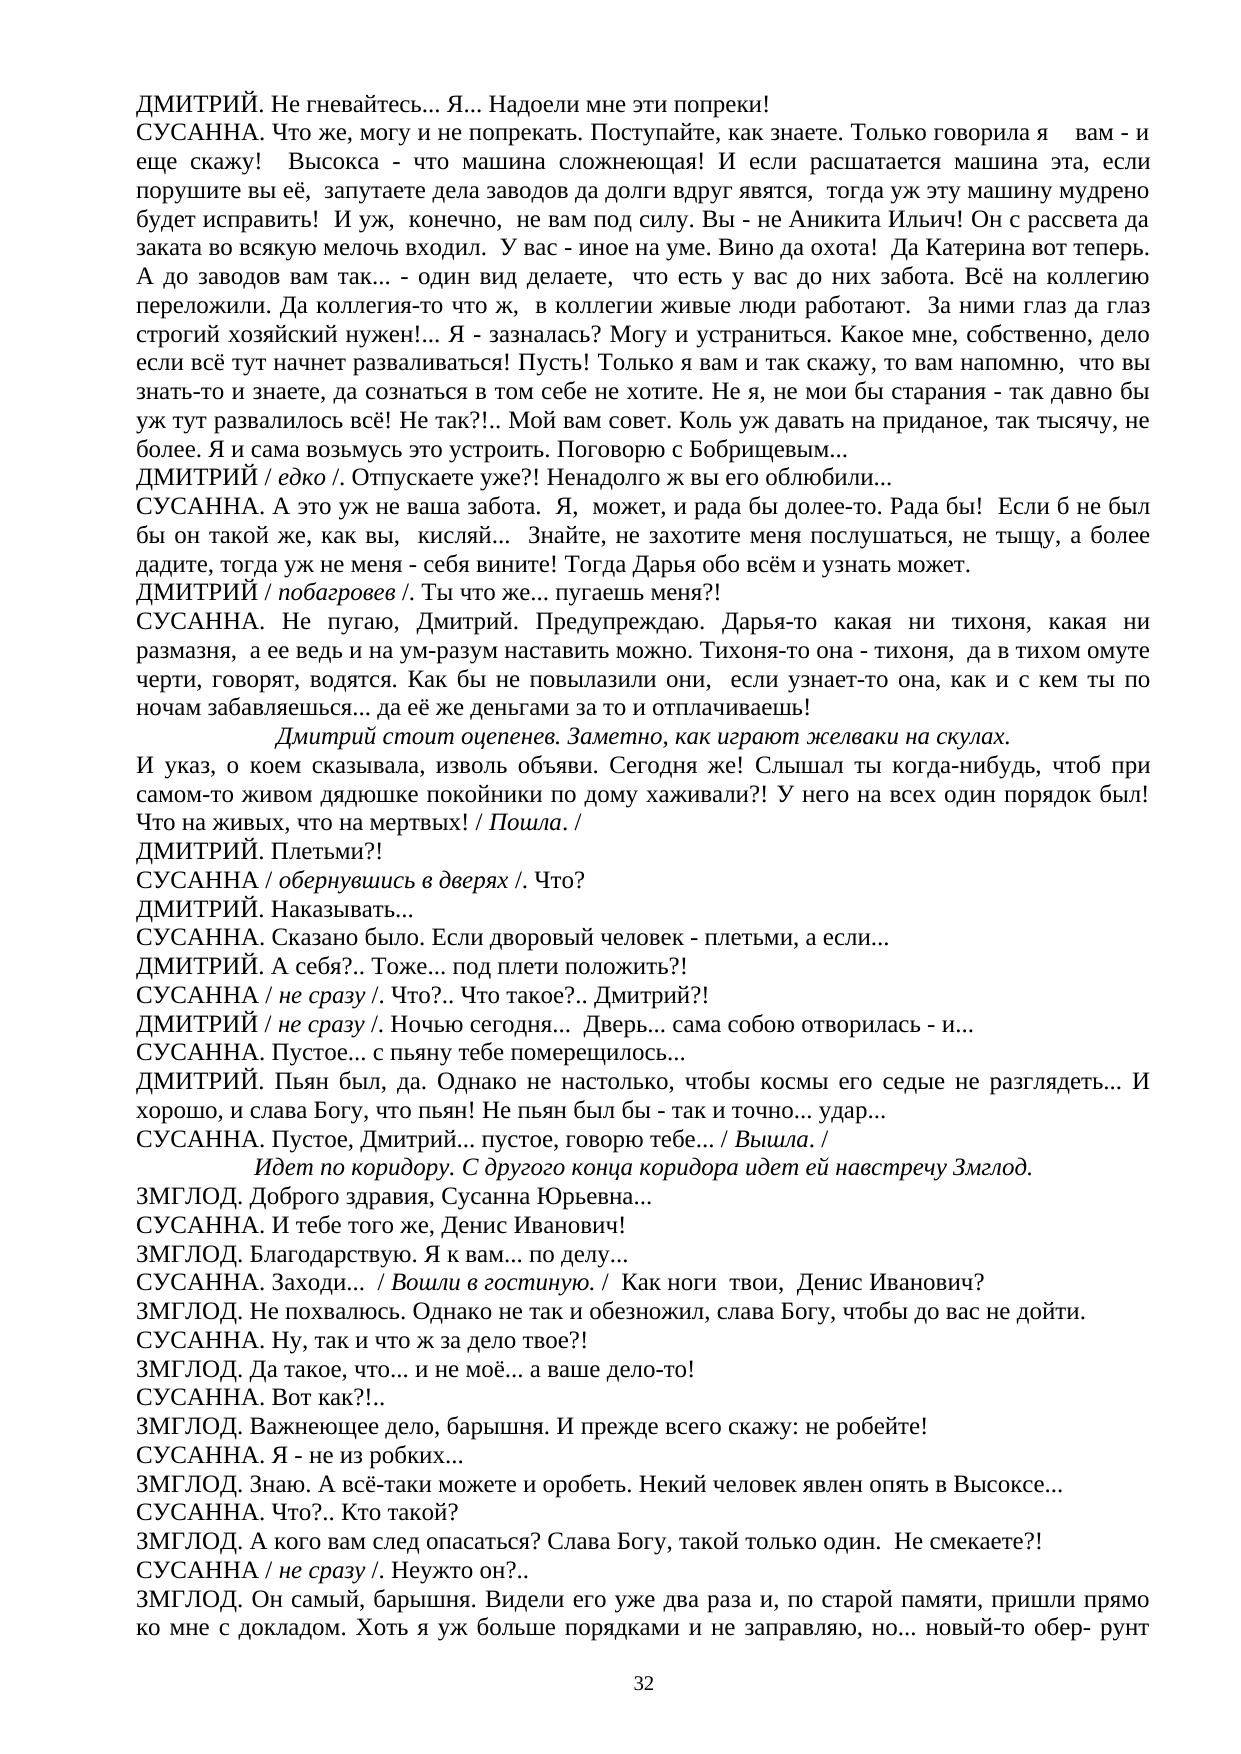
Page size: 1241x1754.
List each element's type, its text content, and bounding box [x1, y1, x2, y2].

text ДМИТРИЙ. А себя?.. Тоже... под плети положить?! [136, 951, 1152, 980]
text Идет по коридору. С другого конца коридора идет ей навстречу Змглод. [136, 1152, 1152, 1181]
text СУСАННА. Заходи... / Вошли в гостиную. / Как ноги твои, Денис Иванович? [136, 1267, 1152, 1296]
text ДМИТРИЙ. Не гневайтесь... Я... Надоели мне эти попреки! [136, 89, 1152, 117]
text ДМИТРИЙ. Плетьми?! [136, 836, 1152, 865]
text СУСАННА / не сразу /. Неужто он?.. [136, 1555, 1152, 1584]
text И указ, о коем сказывала, изволь объяви. Сегодня же! Слышал ты когда-нибудь, чтоб при самом-то живом дядюшке покойники по дому хаживали?! У него на всех один порядок был! Что на живых, что на мертвых! / Пошла. / [136, 750, 1152, 836]
text СУСАННА. А это уж не ваша забота. Я, может, и рада бы долее-то. Рада бы! Если б не был бы он такой же, как вы, кисляй... Знайте, не захотите меня послушаться, не тыщу, а более дадите, тогда уж не меня - себя вините! Тогда Дарья обо всём и узнать может. [136, 491, 1152, 577]
text СУСАННА / обернувшись в дверях /. Что? [136, 865, 1152, 894]
text ДМИТРИЙ / не сразу /. Ночью сегодня... Дверь... сама собою отворилась - и... [136, 1009, 1152, 1037]
text СУСАННА. Вот как?!.. [136, 1382, 1152, 1411]
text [136, 1584, 1152, 1641]
text СУСАННА. Я - не из робких... [136, 1440, 1152, 1469]
text ЗМГЛОД. Важнеющее дело, барышня. И прежде всего скажу: не робейте! [136, 1411, 1152, 1440]
text ДМИТРИЙ / побагровев /. Ты что же... пугаешь меня?! [136, 577, 1152, 606]
text ДМИТРИЙ / едко /. Отпускаете уже?! Ненадолго ж вы его облюбили... [136, 462, 1152, 491]
text ДМИТРИЙ. Пьян был, да. Однако не настолько, чтобы космы его седые не разглядеть... И хорошо, и слава Богу, что пьян! Не пьян был бы - так и точно... удар... [136, 1066, 1152, 1124]
text СУСАННА. Что?.. Кто такой? [136, 1497, 1152, 1526]
text ДМИТРИЙ. Наказывать... [136, 894, 1152, 922]
text СУСАННА. Сказано было. Если дворовый человек - плетьми, а если... [136, 922, 1152, 951]
text Дмитрий стоит оцепенев. Заметно, как играют желваки на скулах. [136, 721, 1152, 750]
text СУСАННА. Ну, так и что ж за дело твое?! [136, 1325, 1152, 1354]
text ЗМГЛОД. Благодарствую. Я к вам... по делу... [136, 1239, 1152, 1267]
text СУСАННА / не сразу /. Что?.. Что такое?.. Дмитрий?! [136, 980, 1152, 1009]
text ЗМГЛОД. А кого вам след опасаться? Слава Богу, такой только один. Не смекаете?! [136, 1526, 1152, 1555]
text СУСАННА. Не пугаю, Дмитрий. Предупреждаю. Дарья-то какая ни тихоня, какая ни размазня, а ее ведь и на ум-разум наставить можно. Тихоня-то она - тихоня, да в тихом омуте черти, говорят, водятся. Как бы не повылазили они, если узнает-то она, как и с кем ты по ночам забавляешься... да её же деньгами за то и отплачиваешь! [136, 606, 1152, 721]
text ЗМГЛОД. Знаю. А всё-таки можете и оробеть. Некий человек явлен опять в Высоксе... [136, 1469, 1152, 1497]
text СУСАННА. Пустое, Дмитрий... пустое, говорю тебе... / Вышла. / [136, 1124, 1152, 1152]
text СУСАННА. И тебе того же, Денис Иванович! [136, 1210, 1152, 1239]
text ЗМГЛОД. Не похвалюсь. Однако не так и обезножил, слава Богу, чтобы до вас не дойти. [136, 1296, 1152, 1325]
text ЗМГЛОД. Доброго здравия, Сусанна Юрьевна... [136, 1181, 1152, 1210]
text СУСАННА. Что же, могу и не попрекать. Поступайте, как знаете. Только говорила я вам - и еще скажу! Высокса - что машина сложнеющая! И если расшатается машина эта, если порушите вы её, запутаете дела заводов да долги вдруг явятся, тогда уж эту машину мудрено будет исправить! И уж, конечно, не вам под силу. Вы - не Аникита Ильич! Он с рассвета да заката во всякую мелочь входил. У вас - иное на уме. Вино да охота! Да Катерина вот теперь. А до заводов вам так... - один вид делаете, что есть у вас до них забота. Всё на коллегию переложили. Да коллегия-то что ж, в коллегии живые люди работают. За ними глаз да глаз строгий хозяйский нужен!... Я - зазналась? Могу и устраниться. Какое мне, собственно, дело если всё тут начнет разваливаться! Пусть! Только я вам и так скажу, то вам напомню, что вы знать-то и знаете, да сознаться в том себе не хотите. Не я, не мои бы старания - так давно бы уж тут развалилось всё! Не так?!.. Мой вам совет. Коль уж давать на приданое, так тысячу, не более. Я и сама возьмусь это устроить. Поговорю с Бобрищевым... [136, 117, 1152, 462]
text ЗМГЛОД. Да такое, что... и не моё... а ваше дело-то! [136, 1354, 1152, 1382]
text СУСАННА. Пустое... с пьяну тебе померещилось... [136, 1037, 1152, 1066]
